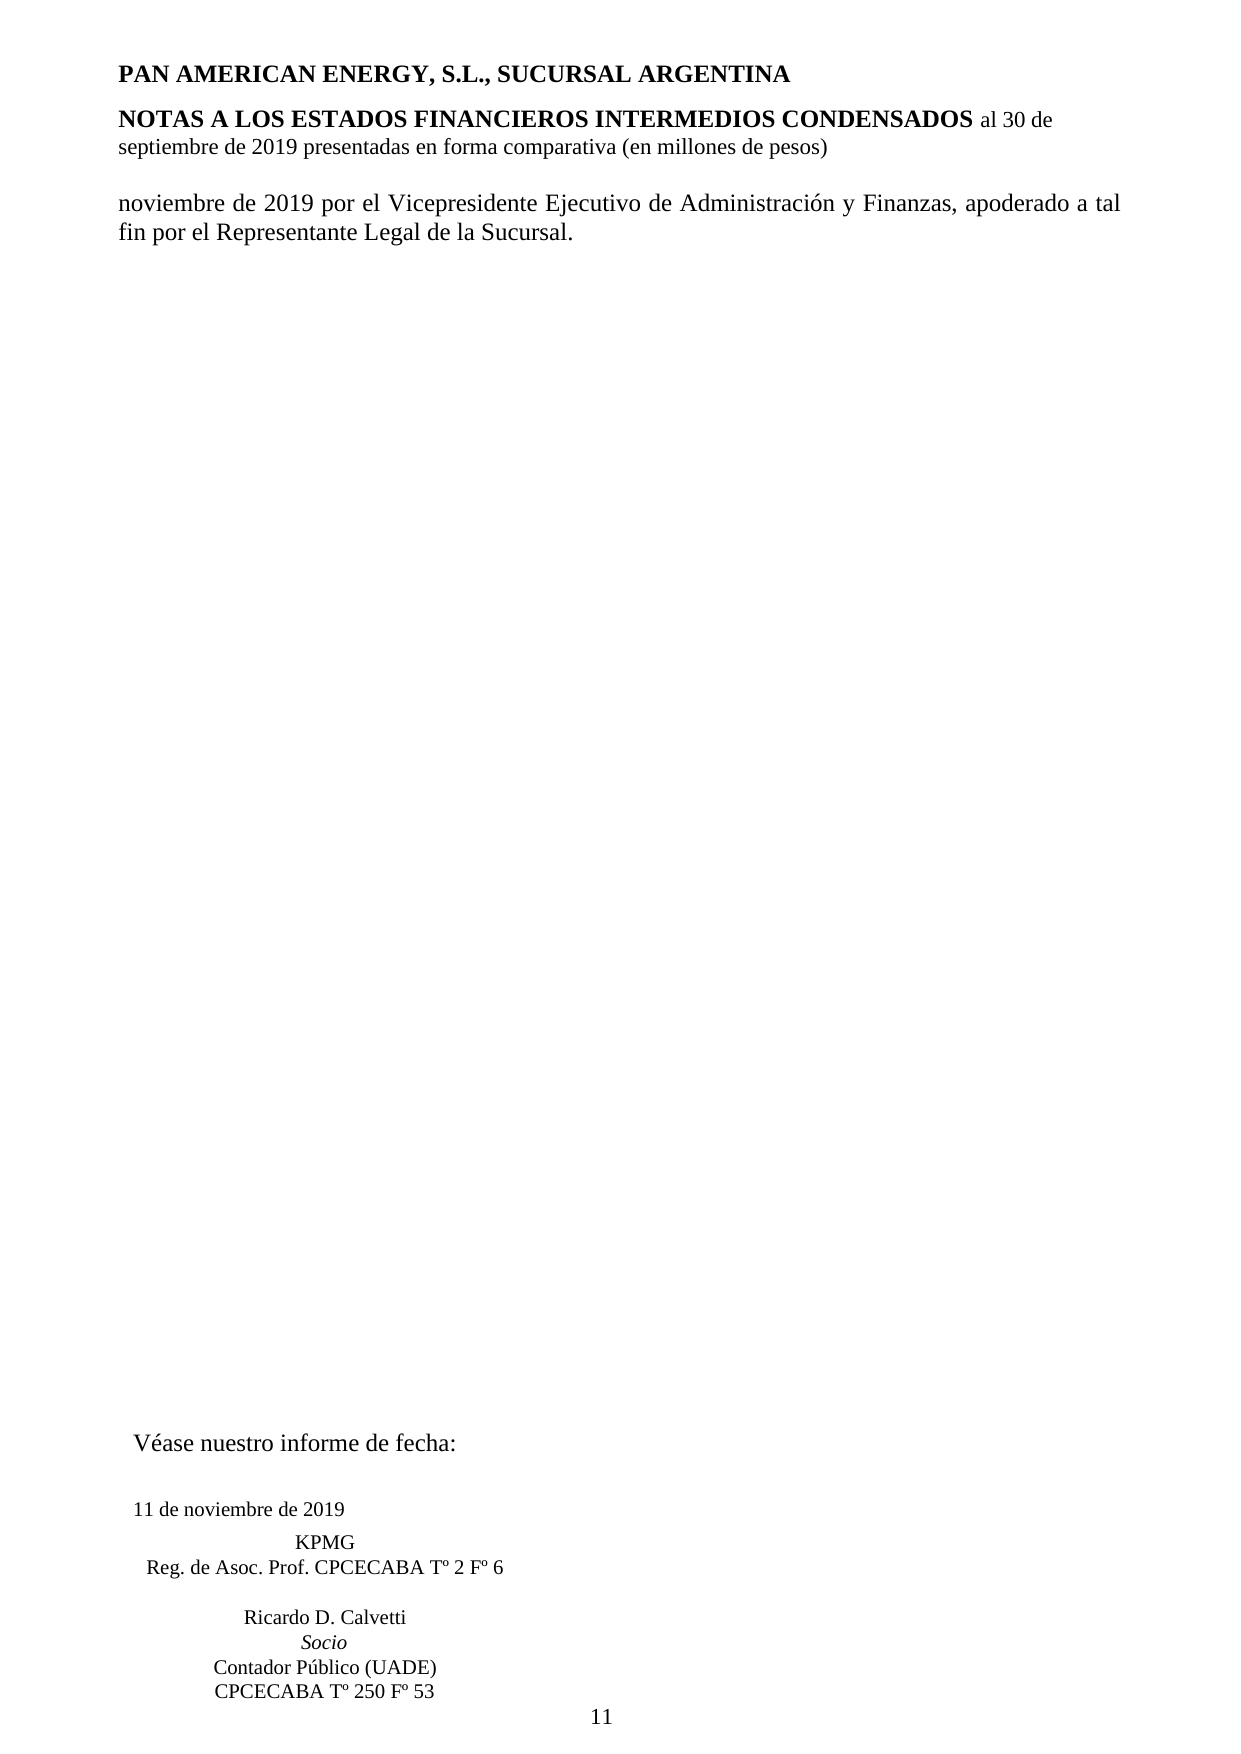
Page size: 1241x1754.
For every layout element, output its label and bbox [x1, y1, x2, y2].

text [118, 188, 1122, 246]
